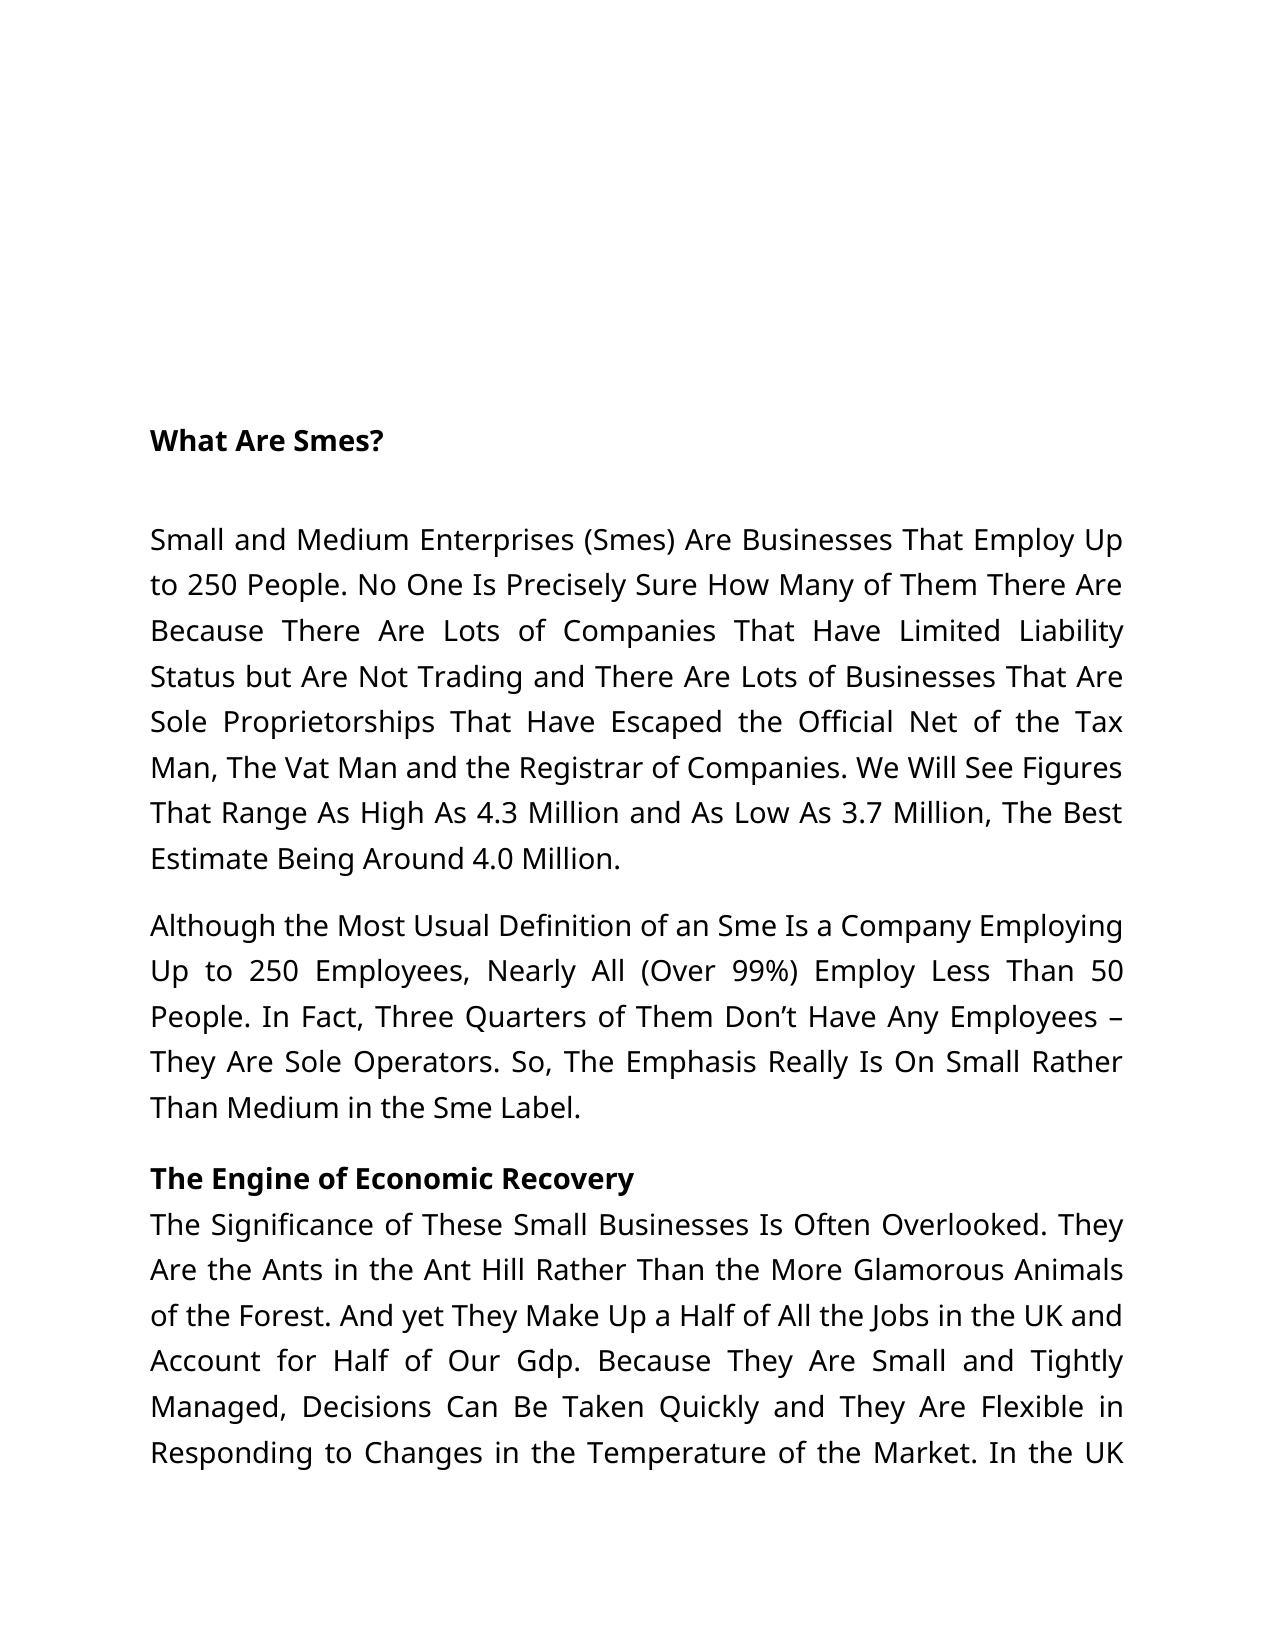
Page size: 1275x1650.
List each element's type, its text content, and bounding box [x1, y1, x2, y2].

text Although the Most Usual Definition of an Sme Is a Company Employing Up to 250 Employees, Nearly All (Over 99%) Employ Less Than 50 People. In Fact, Three Quarters of Them Don’t Have Any Employees – They Are Sole Operators. So, The Emphasis Really Is On Small Rather Than Medium in the Sme Label. [150, 905, 1125, 1127]
text Small and Medium Enterprises (Smes) Are Businesses That Employ Up to 250 People. No One Is Precisely Sure How Many of Them There Are Because There Are Lots of Companies That Have Limited Liability Status but Are Not Trading and There Are Lots of Businesses That Are Sole Proprietorships That Have Escaped the Official Net of the Tax Man, The Vat Man and the Registrar of Companies. We Will See Figures That Range As High As 4.3 Million and As Low As 3.7 Million, The Best Estimate Being Around 4.0 Million. [150, 519, 1125, 878]
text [150, 1204, 1125, 1472]
subtitle The Engine of Economic Recovery [150, 1158, 1125, 1198]
subtitle What Are Smes? [150, 420, 1125, 460]
